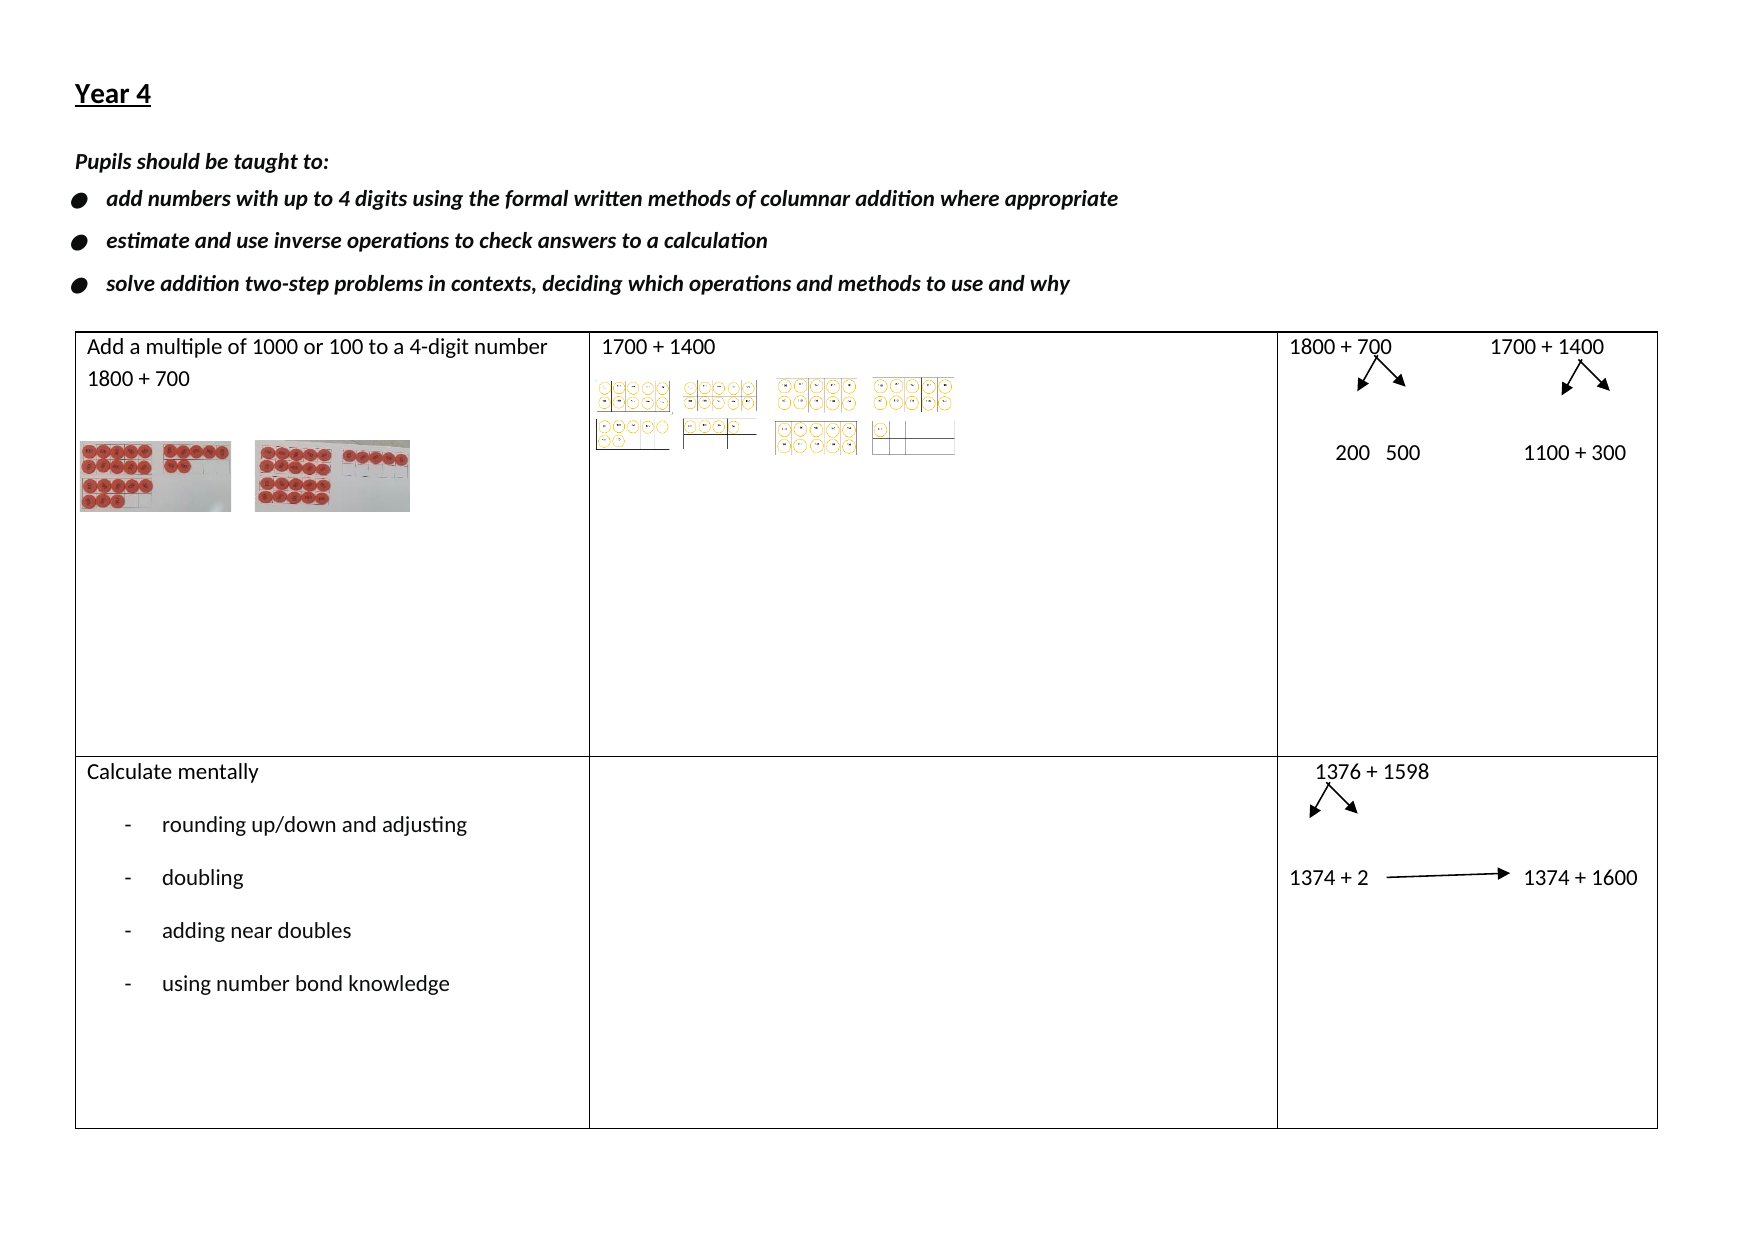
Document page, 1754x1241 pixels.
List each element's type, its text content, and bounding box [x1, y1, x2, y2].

picture [595, 380, 763, 453]
table_header 1800 + 700 1700 + 1400 200 500 1100 + 300 [1278, 333, 1657, 756]
table_header 1700 + 1400 [590, 333, 1277, 756]
picture [79, 441, 232, 512]
table_cell [590, 757, 1277, 1128]
table_cell 1376 + 1598 1374 + 2 1374 + 1600 [1278, 757, 1657, 1128]
text Pupils should be taught to: [75, 147, 1679, 175]
list add numbers with up to 4 digits using the formal written methods of columnar addition where appropriate [69, 175, 1679, 218]
text Year 4 [75, 75, 1679, 111]
list estimate and use inverse operations to check answers to a calculation [69, 218, 1679, 261]
list solve addition two-step problems in contexts, deciding which operations and methods to use and why [69, 261, 1679, 303]
table_cell Calculate mentally rounding up/down and adjusting doubling adding near doubles using number bond knowledge [76, 757, 589, 1128]
picture [254, 440, 410, 512]
picture [772, 373, 959, 457]
table_header Add a multiple of 1000 or 100 to a 4-digit number 1800 + 700 [76, 333, 589, 756]
